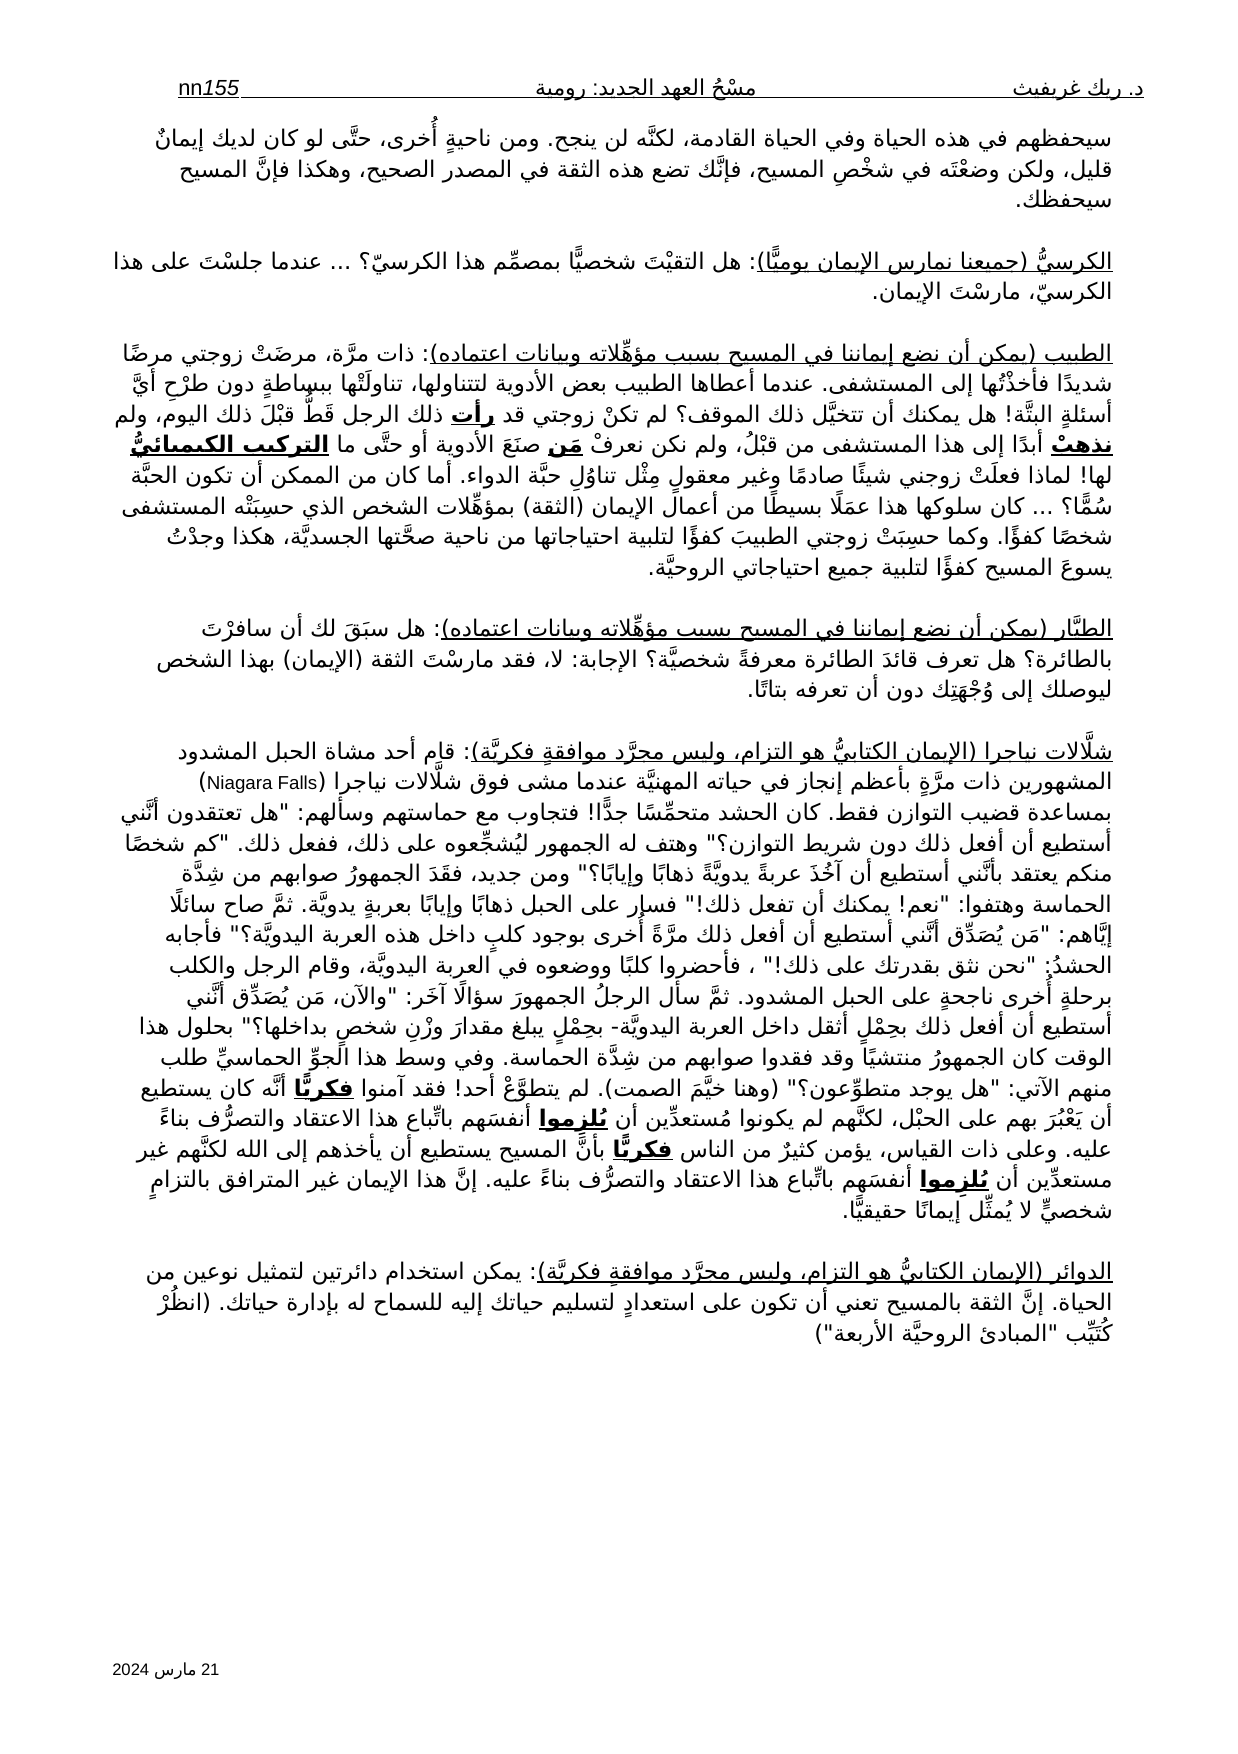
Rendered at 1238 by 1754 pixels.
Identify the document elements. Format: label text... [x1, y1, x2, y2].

text الطيَّار (يمكن أن نضع إيماننا في المسيح بسبب مؤهِّلاته وبيانات اعتماده): هل سبَقَ لك أن سافرْتَ بالطائرة؟ هل تعرف قائدَ الطائرة معرفةً شخصيَّة؟ الإجابة: لا، فقد مارسْتَ الثقة (الإيمان) بهذا الشخص ليوصلك إلى وُجْهَتِك دون أن تعرفه بتاتًا. [111, 615, 1112, 703]
text الكرسيُّ (جميعنا نمارس الإيمان يوميًّا): هل التقيْتَ شخصيًّا بمصمِّم هذا الكرسيّ؟ ... عندما جلسْتَ على هذا الكرسيّ، مارسْتَ الإيمان. [111, 248, 1112, 305]
text شلَّالات نياجرا (الإيمان الكتابيُّ هو التزام، وليس مجرَّد موافقةٍ فكريَّة): قام أحد مشاة الحبل المشدود المشهورين ذات مرَّةٍ بأعظم إنجاز في حياته المهنيَّة عندما مشى فوق شلَّالات نياجرا (Niagara Falls) بمساعدة قضيب التوازن فقط. كان الحشد متحمِّسًا جدًّا! فتجاوب مع حماستهم وسألهم: "هل تعتقدون أنَّني أستطيع أن أفعل ذلك دون شريط التوازن؟" وهتف له الجمهور ليُشجِّعوه على ذلك، ففعل ذلك. "كم شخصًا منكم يعتقد بأنَّني أستطيع أن آخُذَ عربةً يدويَّةً ذهابًا وإيابًا؟" ومن جديد، فقَدَ الجمهورُ صوابهم من شِدَّة الحماسة وهتفوا: "نعم! يمكنك أن تفعل ذلك!" فسار على الحبل ذهابًا وإيابًا بعربةٍ يدويَّة. ثمَّ صاح سائلًا إيَّاهم: "مَن يُصَدِّق أنَّني أستطيع أن أفعل ذلك مرَّةً أُخرى بوجود كلبٍ داخل هذه العربة اليدويَّة؟" فأجابه الحشدُ: "نحن نثق بقدرتك على ذلك!" ، فأحضروا كلبًا ووضعوه في العربة اليدويَّة، وقام الرجل والكلب برحلةٍ أُخرى ناجحةٍ على الحبل المشدود. ثمَّ سأل الرجلُ الجمهورَ سؤالًا آخَر: "والآن، مَن يُصَدِّق أنَّني أستطيع أن أفعل ذلك بحِمْلٍ أثقل داخل العربة اليدويَّة- بحِمْلٍ يبلغ مقدارَ وزْنِ شخصٍ بداخلها؟" بحلول هذا الوقت كان الجمهورُ منتشيًا وقد فقدوا صوابهم من شِدَّة الحماسة. وفي وسط هذا الجوِّ الحماسيِّ طلب منهم الآتي: "هل يوجد متطوِّعون؟" (وهنا خيَّمَ الصمت). لم يتطوَّعْ أحد! فقد آمنوا فكريًّا أنَّه كان يستطيع أن يَعْبُرَ بهم على الحبْل، لكنَّهم لم يكونوا مُستعدِّين أن يُلزِموا أنفسَهم باتِّباع هذا الاعتقاد والتصرُّف بناءً عليه. وعلى ذات القياس، يؤمن كثيرٌ من الناس فكريًّا بأنَّ المسيح يستطيع أن يأخذهم إلى الله لكنَّهم غير مستعدِّين أن يُلزِموا أنفسَهم باتِّباع هذا الاعتقاد والتصرُّف بناءً عليه. إنَّ هذا الإيمان غير المترافق بالتزامٍ شخصيٍّ لا يُمثِّل إيمانًا حقيقيًّا. [111, 738, 1112, 1224]
text الدوائر (الإيمان الكتابيُّ هو التزام، وليس مجرَّد موافقةٍ فكريَّة): يمكن استخدام دائرتين لتمثيل نوعين من الحياة. إنَّ الثقة بالمسيح تعني أن تكون على استعدادٍ لتسليم حياتك إليه للسماح له بإدارة حياتك. (انظُرْ كُتَيِّب "المبادئ الروحيَّة الأربعة") [111, 1258, 1112, 1346]
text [111, 125, 1112, 213]
text الطبيب (يمكن أن نضع إيماننا في المسيح بسبب مؤهِّلاته وبيانات اعتماده): ذات مرَّة، مرضَتْ زوجتي مرضًا شديدًا فأخذْتُها إلى المستشفى. عندما أعطاها الطبيب بعض الأدوية لتتناولها، تناولَتْها ببساطةٍ دون طرْحِ أيَّ أسئلةٍ البتَّة! هل يمكنك أن تتخيَّل ذلك الموقف؟ لم تكنْ زوجتي قد رأت ذلك الرجل قَطُّ قبْلَ ذلك اليوم، ولم نذهبْ أبدًا إلى هذا المستشفى من قبْلُ، ولم نكن نعرفْ مَن صنَعَ الأدوية أو حتَّى ما التركيب الكيميائيُّ لها! لماذا فعلَتْ زوجني شيئًا صادمًا وغير معقولٍ مِثْل تناوُلِ حبَّة الدواء. أما كان من الممكن أن تكون الحبَّة سُمًّا؟ ... كان سلوكها هذا عمَلًا بسيطًا من أعمال الإيمان (الثقة) بمؤهِّلات الشخص الذي حسِبَتْه المستشفى شخصًا كفؤًا. وكما حسِبَتْ زوجتي الطبيبَ كفؤًا لتلبية احتياجاتها من ناحية صحَّتها الجسديَّة، هكذا وجدْتُ يسوعَ المسيح كفؤًا لتلبية جميع احتياجاتي الروحيَّة. [111, 340, 1112, 581]
